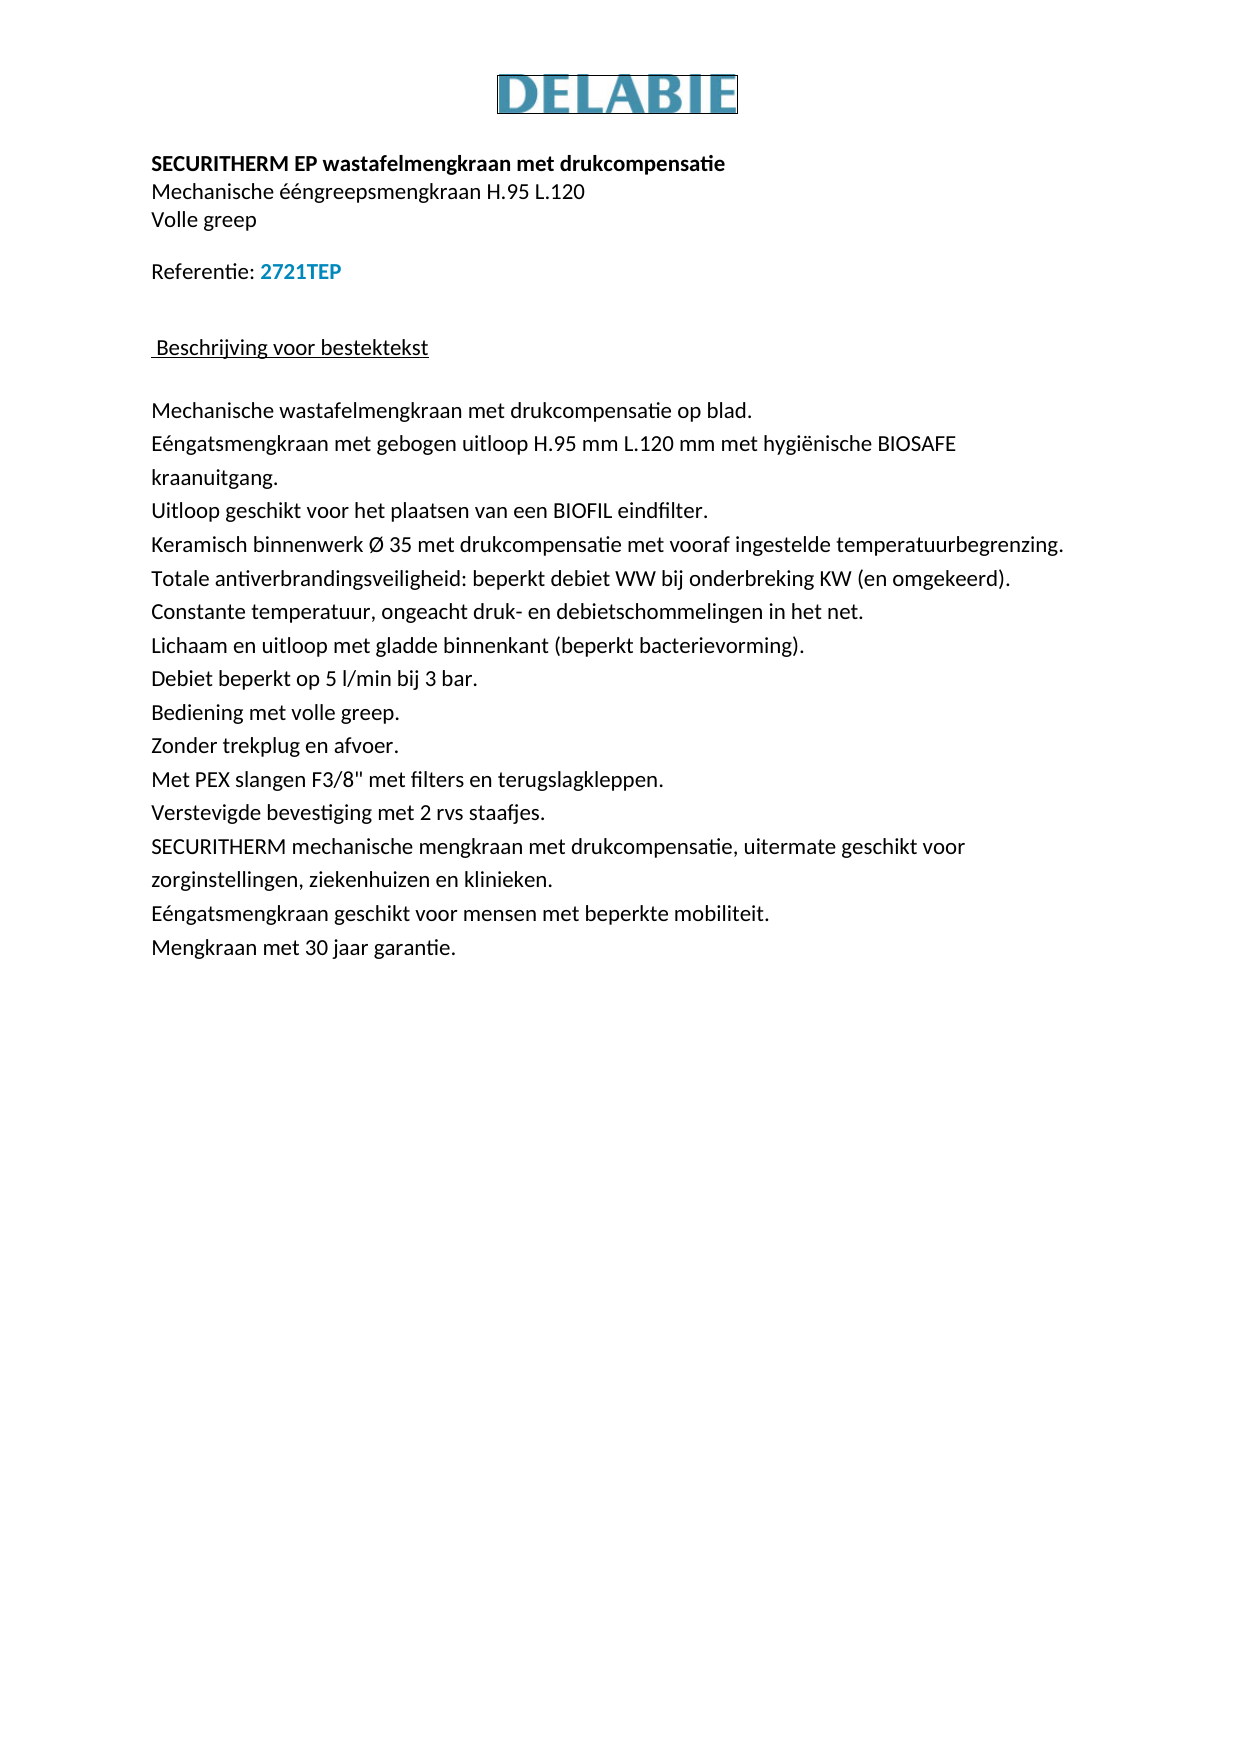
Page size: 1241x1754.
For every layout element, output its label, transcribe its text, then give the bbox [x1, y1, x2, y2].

text Keramisch binnenwerk Ø 35 met drukcompensatie met vooraf ingestelde temperatuurbegrenzing. [151, 530, 1084, 558]
text Beschrijving voor bestektekst [151, 333, 1084, 361]
text Debiet beperkt op 5 l/min bij 3 bar. [151, 664, 1084, 692]
text Zonder trekplug en afvoer. [151, 731, 1084, 759]
text Volle greep [151, 205, 1084, 233]
text Eéngatsmengkraan geschikt voor mensen met beperkte mobiliteit. [151, 899, 1084, 927]
picture [498, 76, 737, 113]
text Mengkraan met 30 jaar garantie. [151, 933, 1084, 961]
text Mechanische ééngreepsmengkraan H.95 L.120 [151, 177, 1084, 205]
text Bediening met volle greep. [151, 698, 1084, 726]
text Verstevigde bevestiging met 2 rvs staafjes. [151, 798, 1084, 827]
text Eéngatsmengkraan met gebogen uitloop H.95 mm L.120 mm met hygiënische BIOSAFE kraanuitgang. [151, 429, 1084, 491]
text SECURITHERM EP wastafelmengkraan met drukcompensatie [151, 149, 1084, 177]
text Totale antiverbrandingsveiligheid: beperkt debiet WW bij onderbreking KW (en omgekeerd). [151, 564, 1084, 592]
text SECURITHERM mechanische mengkraan met drukcompensatie, uitermate geschikt voor zorginstellingen, ziekenhuizen en klinieken. [151, 832, 1084, 894]
text Uitloop geschikt voor het plaatsen van een BIOFIL eindfilter. [151, 497, 1084, 525]
text Mechanische wastafelmengkraan met drukcompensatie op blad. [151, 396, 1084, 424]
text Met PEX slangen F3/8" met filters en terugslagkleppen. [151, 765, 1084, 793]
text Lichaam en uitloop met gladde binnenkant (beperkt bacterievorming). [151, 631, 1084, 659]
text Referentie: 2721TEP [151, 257, 1084, 285]
text Constante temperatuur, ongeacht druk- en debietschommelingen in het net. [151, 597, 1084, 625]
